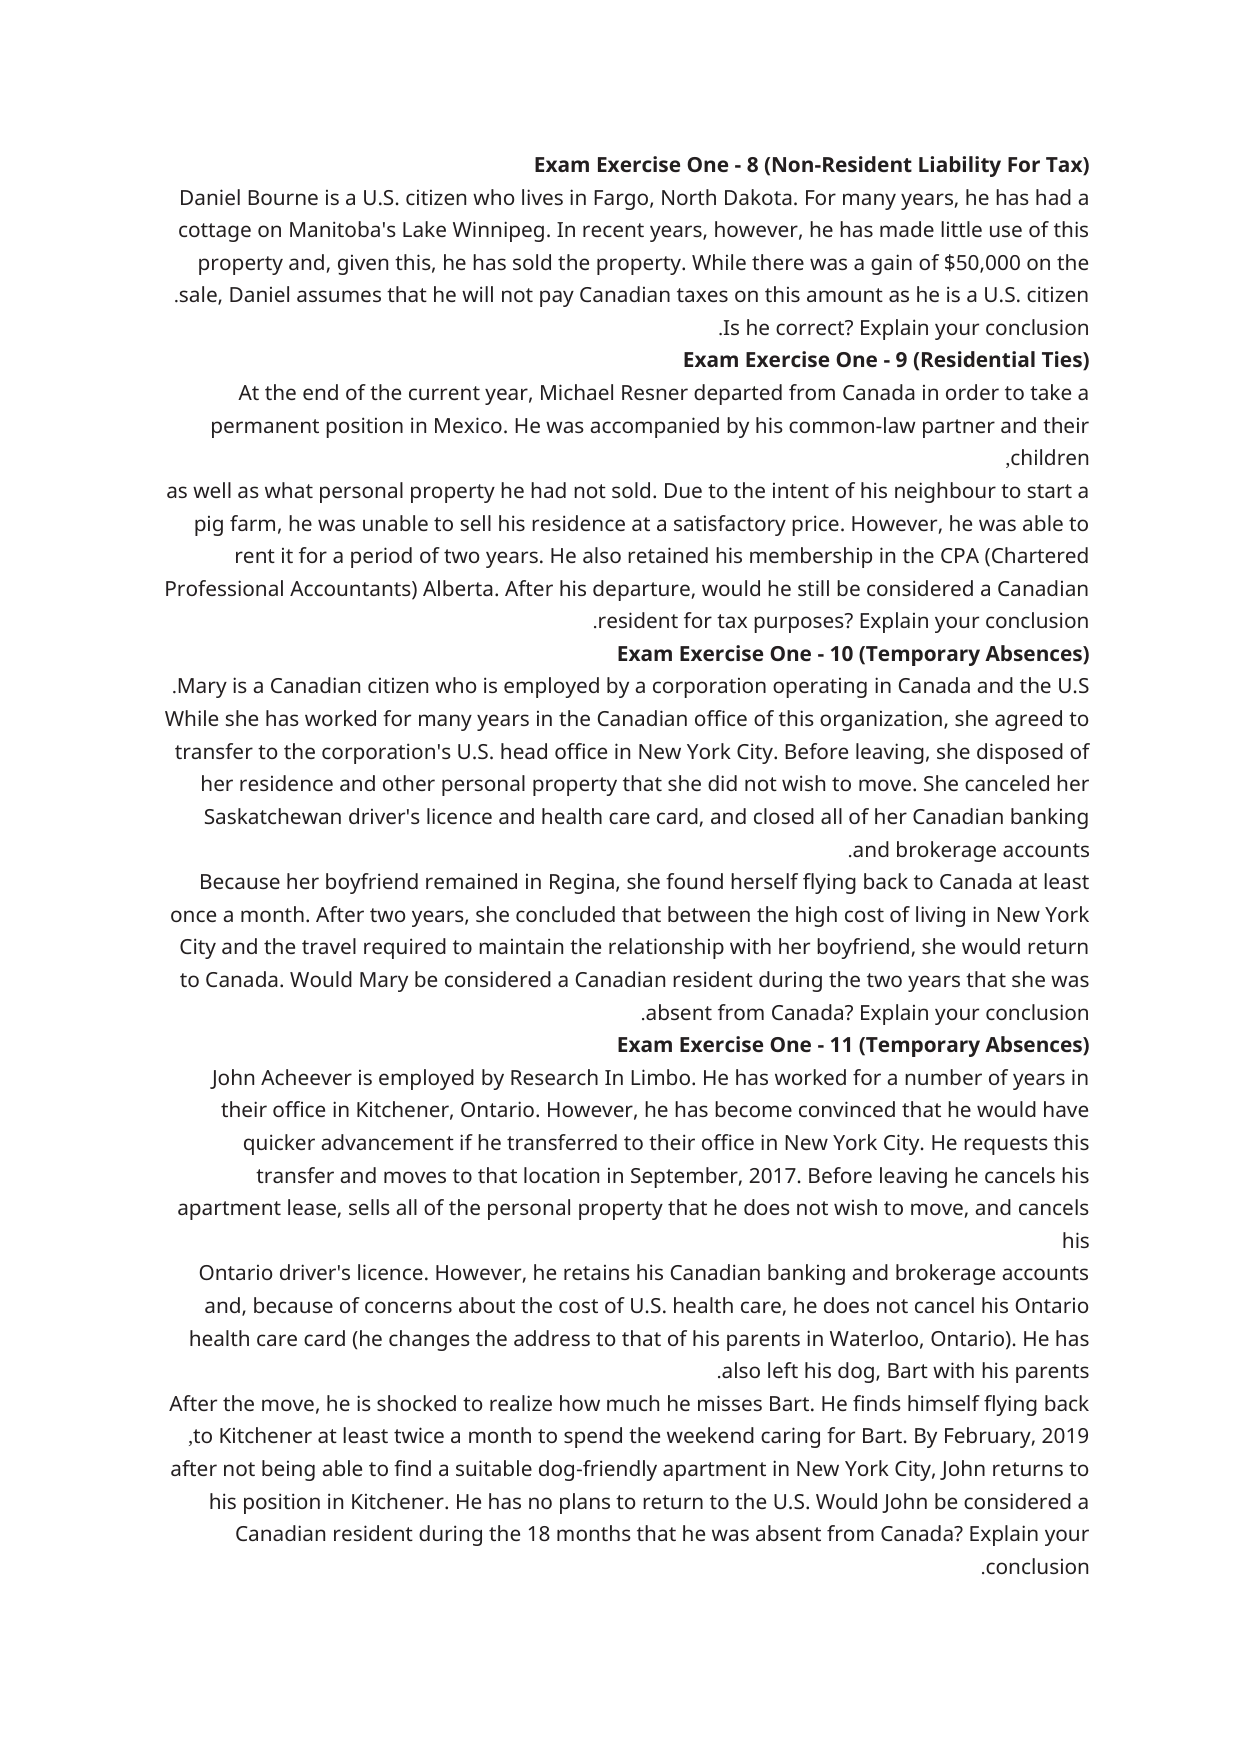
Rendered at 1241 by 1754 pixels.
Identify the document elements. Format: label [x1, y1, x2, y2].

text [150, 150, 1090, 1580]
